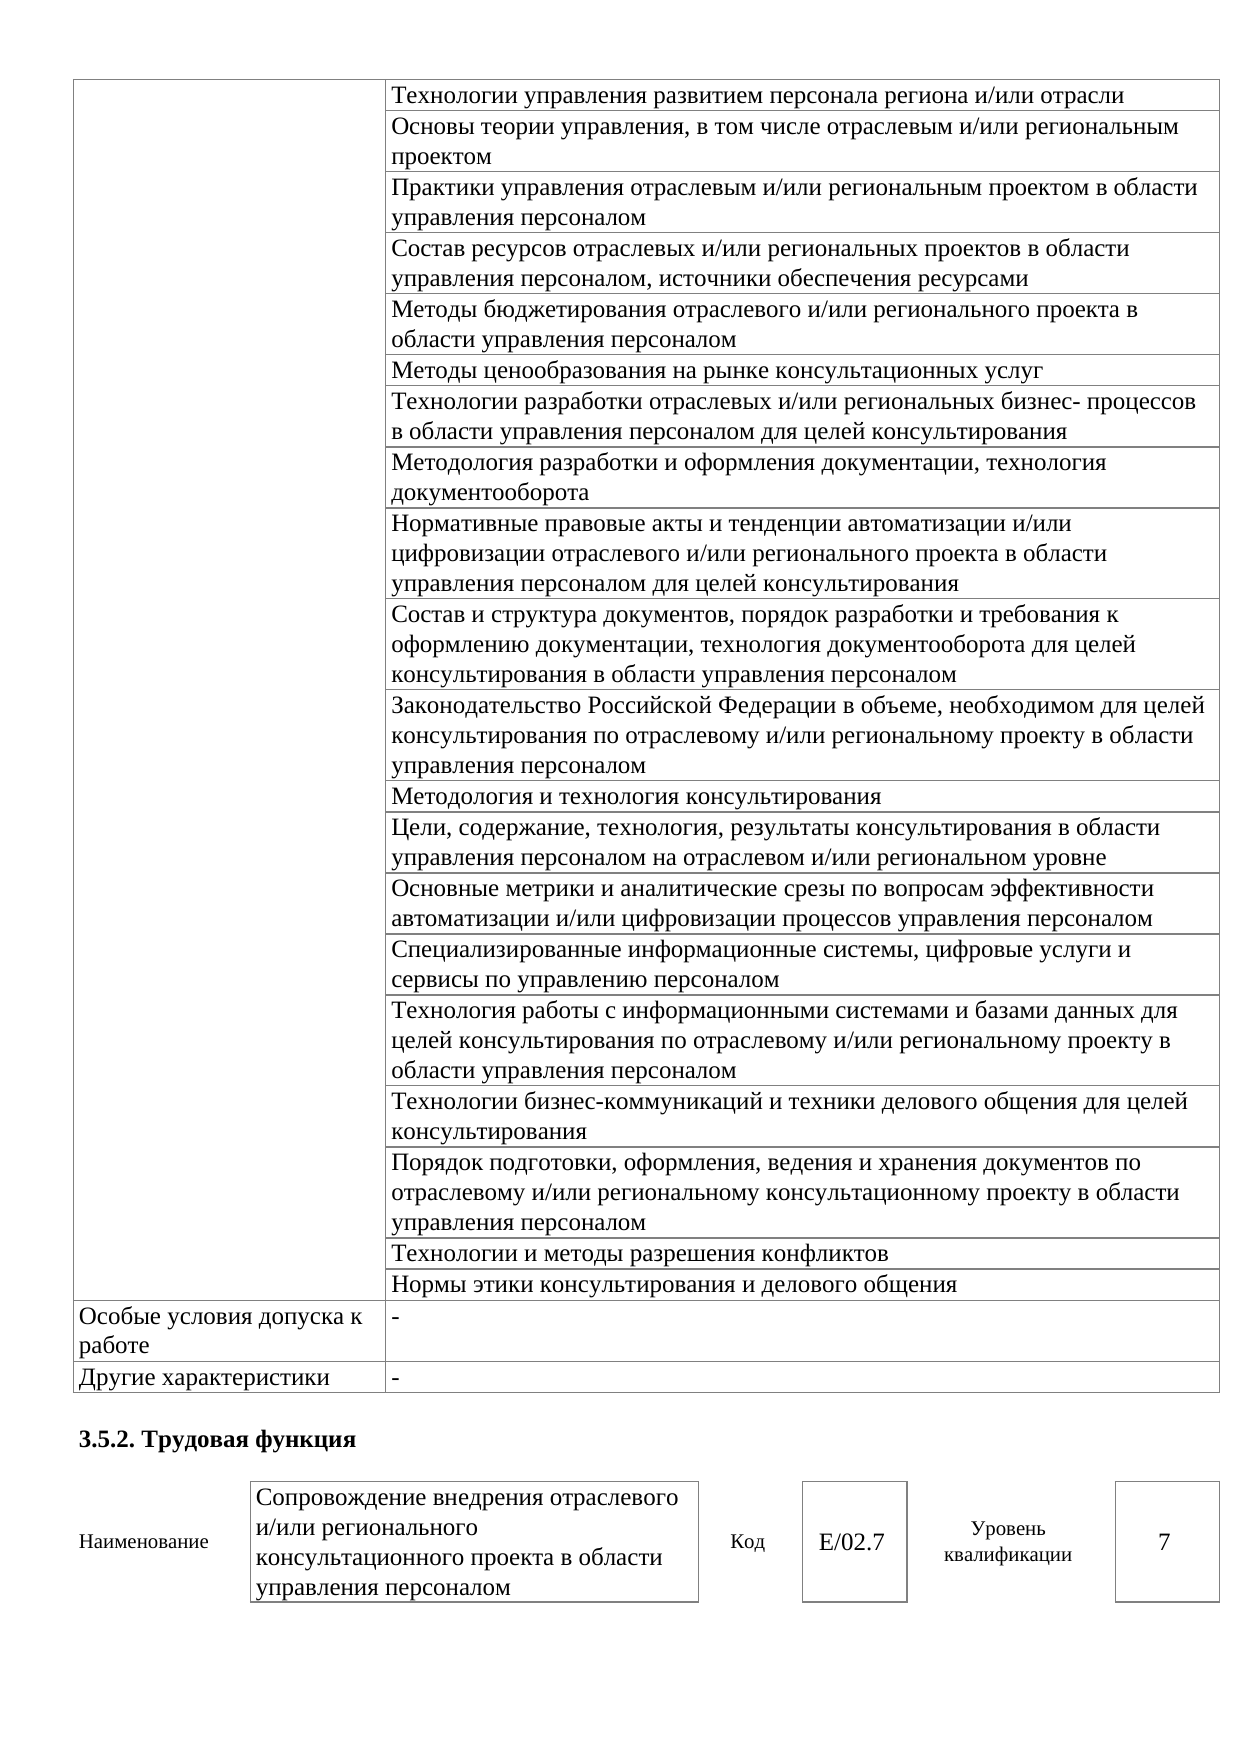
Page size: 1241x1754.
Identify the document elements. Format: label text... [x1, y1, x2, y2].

table_cell Основы теории управления, в том числе отраслевым и/или региональным проектом [386, 111, 1219, 171]
table_cell Другие характеристики [74, 1362, 385, 1392]
table_header Сопровождение внедрения отраслевого и/или регионального консультационного проекта в области управления персоналом [251, 1482, 698, 1601]
table_cell Состав ресурсов отраслевых и/или региональных проектов в области управления персоналом, источники обеспечения ресурсами [386, 233, 1219, 293]
table_cell Технологии разработки отраслевых и/или региональных бизнес- процессов в области управления персоналом для целей консультирования [386, 386, 1219, 446]
table_cell Порядок подготовки, оформления, ведения и хранения документов по отраслевому и/или региональному консультационному проекту в области управления персоналом [386, 1148, 1219, 1237]
table_header Наименование [74, 1481, 250, 1601]
table_header 7 [1116, 1482, 1219, 1601]
table_cell Практики управления отраслевым и/или региональным проектом в области управления персоналом [386, 172, 1219, 232]
table_cell Законодательство Российской Федерации в объеме, необходимом для целей консультирования по отраслевому и/или региональному проекту в области управления персоналом [386, 690, 1219, 780]
table_cell Нормативные правовые акты и тенденции автоматизации и/или цифровизации отраслевого и/или регионального проекта в области управления персоналом для целей консультирования [386, 509, 1219, 598]
table_cell Технологии бизнес-коммуникаций и техники делового общения для целей консультирования [386, 1086, 1219, 1146]
table_cell Особые условия допуска к работе [74, 1301, 385, 1361]
table_cell Технология работы с информационными системами и базами данных для целей консультирования по отраслевому и/или региональному проекту в области управления персоналом [386, 996, 1219, 1085]
title 3.5.2. Трудовая функция [79, 1424, 1180, 1453]
table_header Код [699, 1481, 802, 1601]
table_header Уровень квалификации [908, 1481, 1115, 1601]
table_cell Нормы этики консультирования и делового общения [386, 1270, 1219, 1299]
table_cell Технологии и методы разрешения конфликтов [386, 1239, 1219, 1268]
table_cell Цели, содержание, технология, результаты консультирования в области управления персоналом на отраслевом и/или региональном уровне [386, 813, 1219, 872]
table_cell - [386, 1301, 1219, 1361]
table_cell Состав и структура документов, порядок разработки и требования к оформлению документации, технология документооборота для целей консультирования в области управления персоналом [386, 599, 1219, 689]
table_cell Основные метрики и аналитические срезы по вопросам эффективности автоматизации и/или цифровизации процессов управления персоналом [386, 874, 1219, 933]
table_cell Методы ценообразования на рынке консультационных услуг [386, 355, 1219, 385]
table_cell - [386, 1362, 1219, 1392]
table_cell Методы бюджетирования отраслевого и/или регионального проекта в области управления персоналом [386, 294, 1219, 354]
table_cell Технологии управления развитием персонала региона и/или отрасли [386, 80, 1219, 110]
table_cell Методология разработки и оформления документации, технология документооборота [386, 448, 1219, 507]
table_cell Специализированные информационные системы, цифровые услуги и сервисы по управлению персоналом [386, 935, 1219, 994]
table_header E/02.7 [803, 1482, 906, 1601]
table_cell Методология и технология консультирования [386, 781, 1219, 811]
